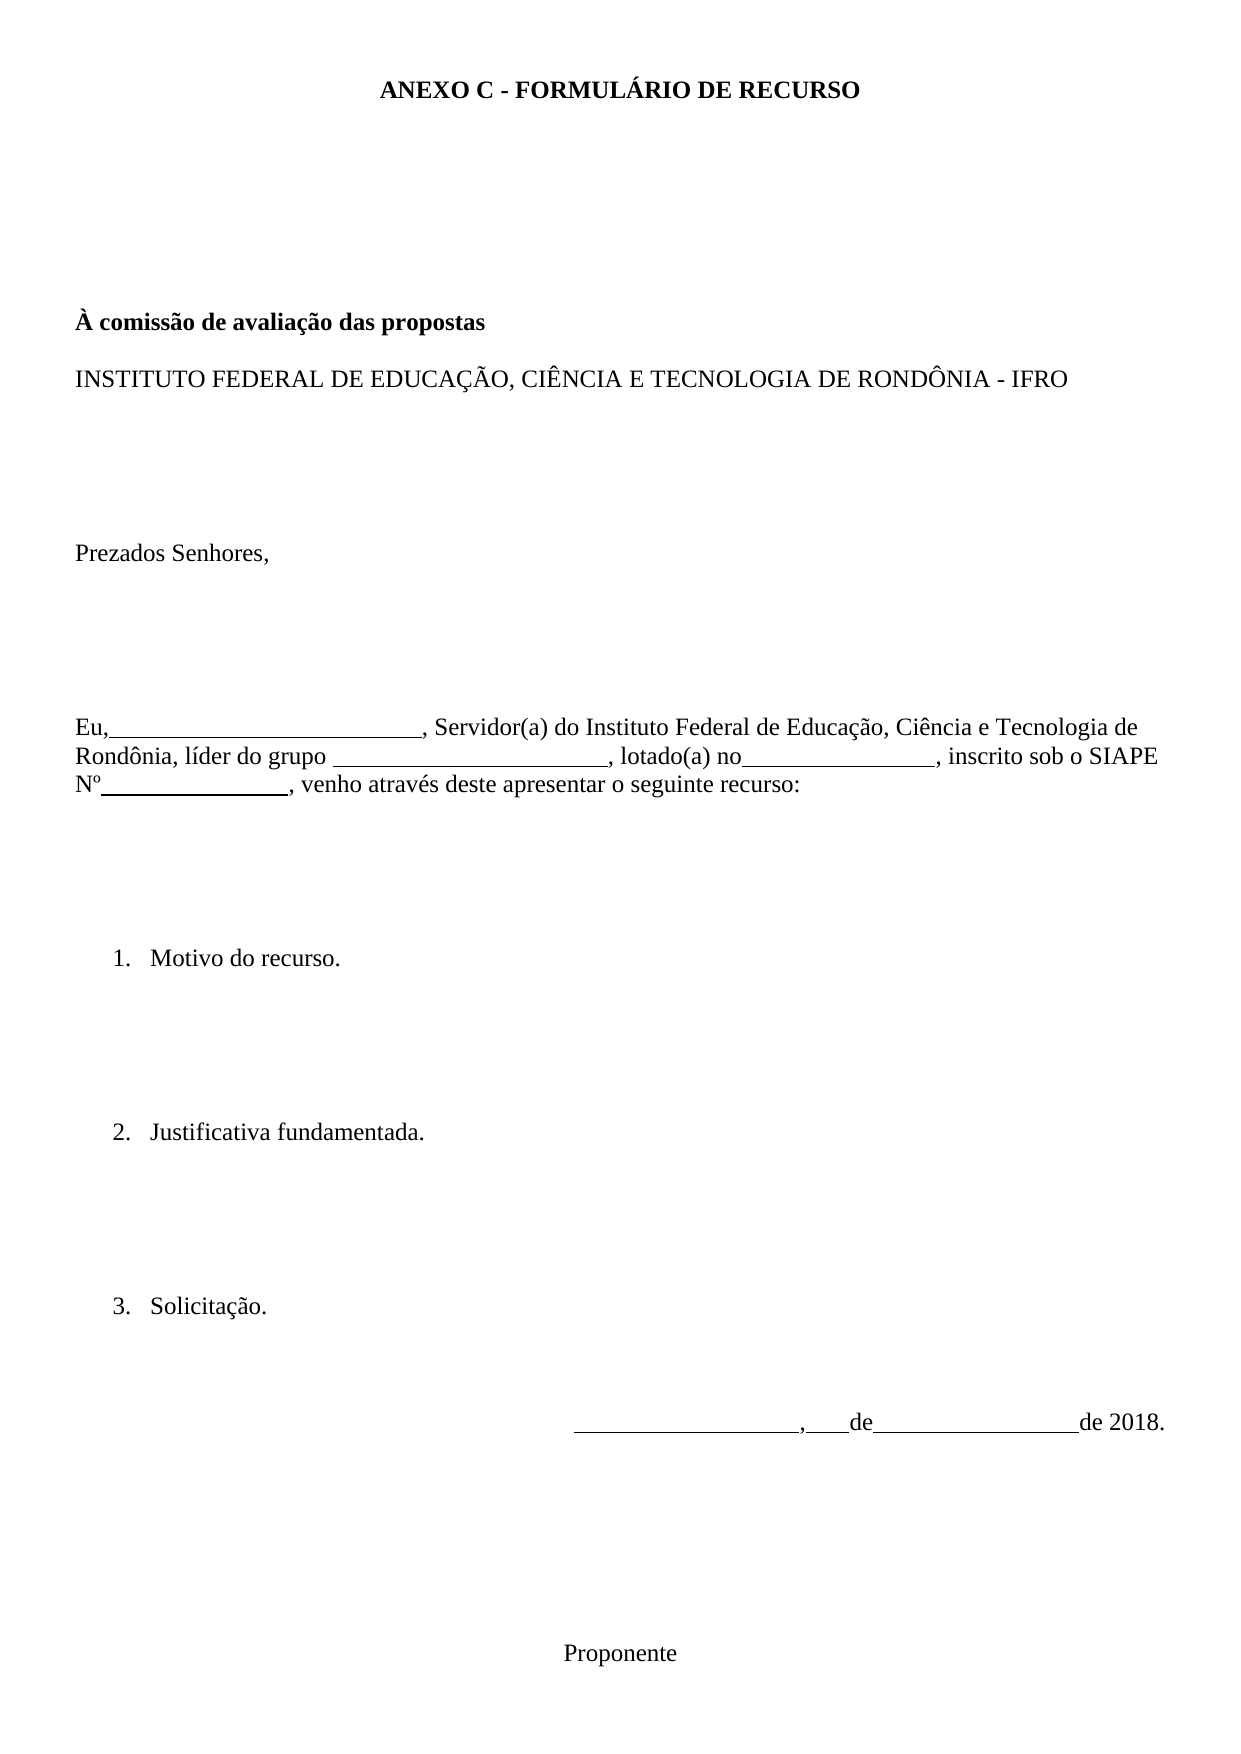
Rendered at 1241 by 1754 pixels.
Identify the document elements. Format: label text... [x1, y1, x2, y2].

list Motivo do recurso. [112, 943, 1165, 972]
text À comissão de avaliação das propostas [75, 307, 1165, 335]
list Solicitação. [112, 1291, 1165, 1319]
text , de de 2018. [75, 1407, 1165, 1435]
text Prezados Senhores, [75, 538, 1165, 567]
text Proponente [75, 1638, 1165, 1667]
list Justificativa fundamentada. [112, 1117, 1165, 1146]
text ANEXO C - FORMULÁRIO DE RECURSO [75, 75, 1165, 104]
text Eu, , Servidor(a) do Instituto Federal de Educação, Ciência e Tecnologia de Rondônia, líder do grupo , lotado(a) no , inscrito sob o SIAPE Nº , venho através deste apresentar o seguinte recurso: [75, 712, 1165, 798]
text INSTITUTO FEDERAL DE EDUCAÇÃO, CIÊNCIA E TECNOLOGIA DE RONDÔNIA - IFRO [75, 364, 1165, 393]
